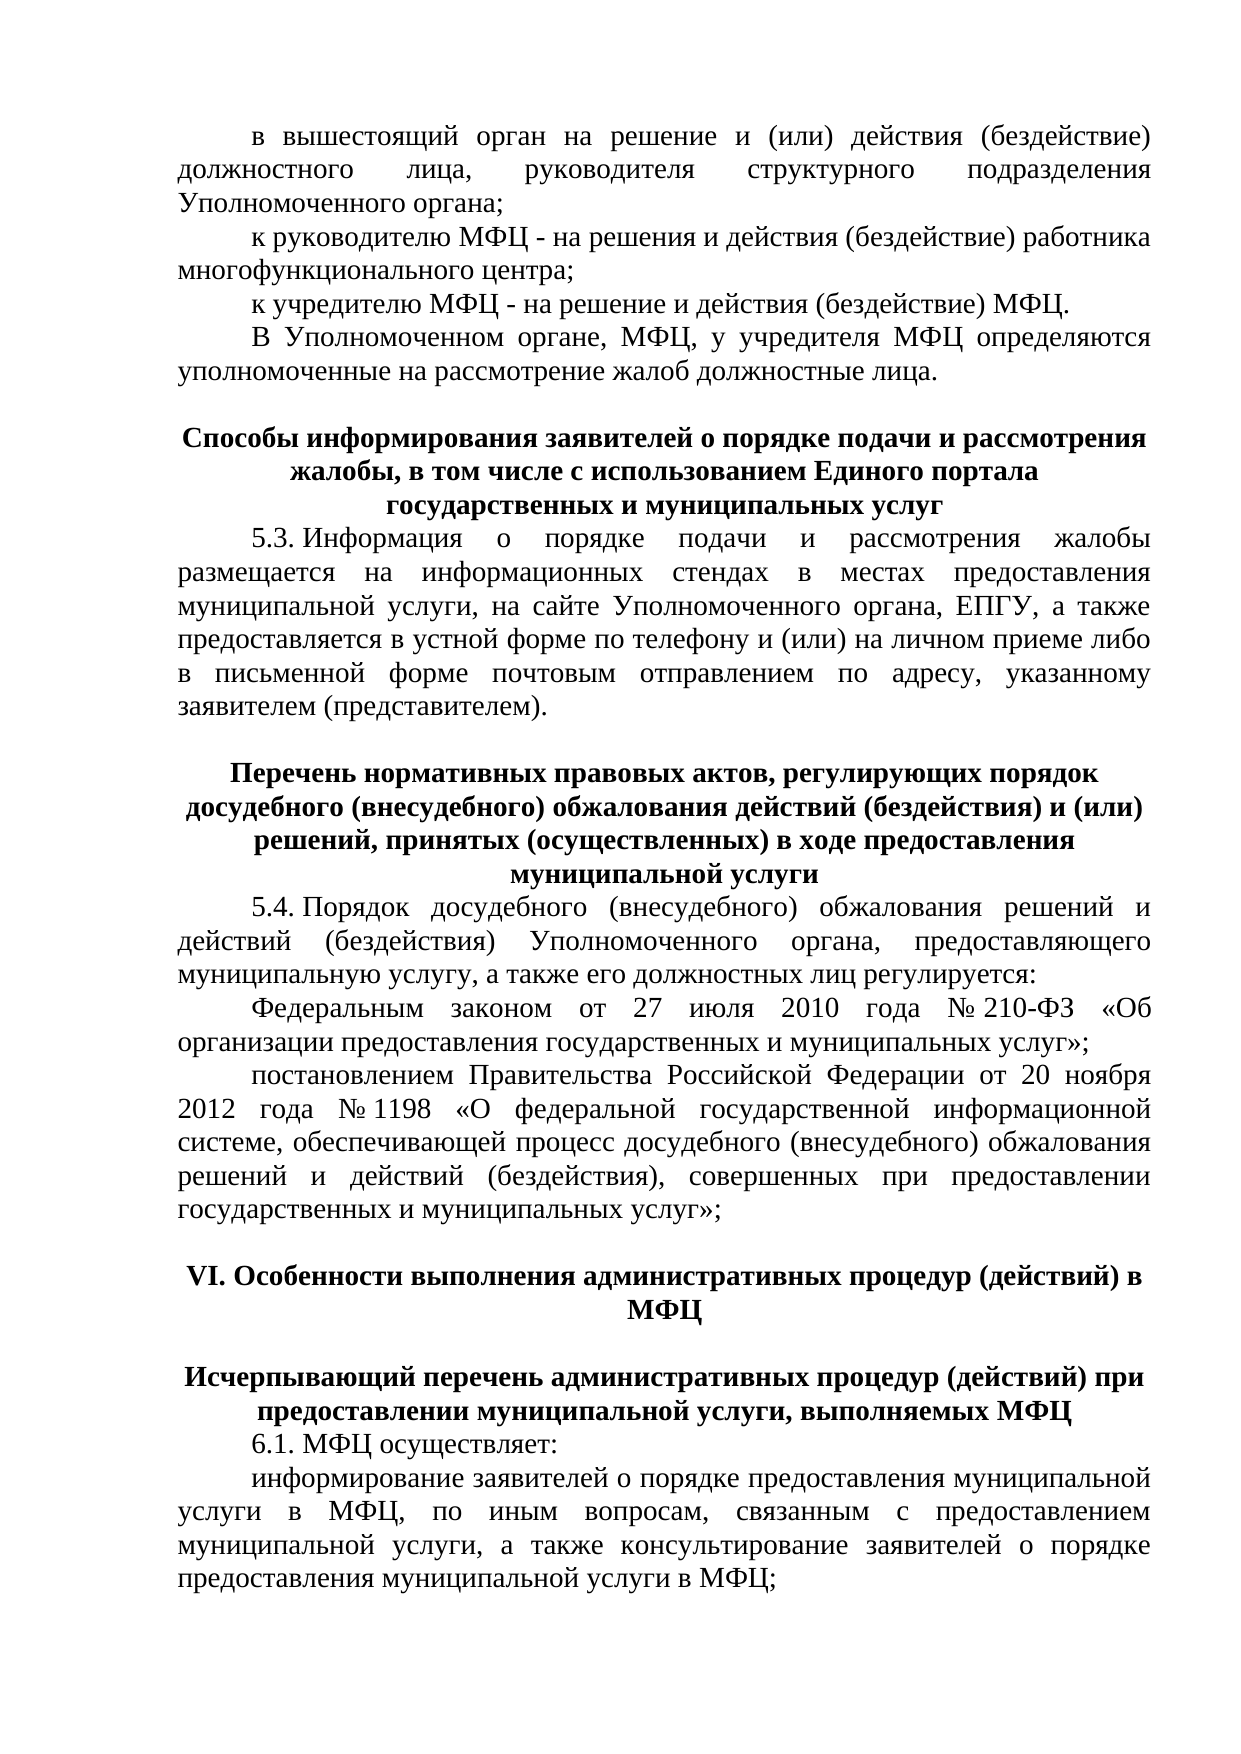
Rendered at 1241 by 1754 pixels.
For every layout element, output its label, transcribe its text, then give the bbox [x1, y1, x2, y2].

text информирование заявителей о порядке предоставления муниципальной услуги в МФЦ, по иным вопросам, связанным с предоставлением муниципальной услуги, а также консультирование заявителей о порядке предоставления муниципальной услуги в МФЦ; [177, 1460, 1152, 1594]
text 6.1. МФЦ осуществляет: [177, 1426, 1152, 1460]
text Способы информирования заявителей о порядке подачи и рассмотрения жалобы, в том числе с использованием Единого портала государственных и муниципальных услуг [177, 420, 1152, 521]
text постановлением Правительства Российской Федерации от 20 ноября 2012 года № 1198 «О федеральной государственной информационной системе, обеспечивающей процесс досудебного (внесудебного) обжалования решений и действий (бездействия), совершенных при предоставлении государственных и муниципальных услуг»; [177, 1057, 1152, 1225]
text Федеральным законом от 27 июля 2010 года № 210-ФЗ «Об организации предоставления государственных и муниципальных услуг»; [177, 990, 1152, 1057]
text 5.4. Порядок досудебного (внесудебного) обжалования решений и действий (бездействия) Уполномоченного органа, предоставляющего муниципальную услугу, а также его должностных лиц регулируется: [177, 889, 1152, 990]
text VI. Особенности выполнения административных процедур (действий) в МФЦ [177, 1258, 1152, 1326]
text в вышестоящий орган на решение и (или) действия (бездействие) должностного лица, руководителя структурного подразделения Уполномоченного органа; [177, 118, 1152, 219]
text к учредителю МФЦ - на решение и действия (бездействие) МФЦ. [177, 286, 1152, 319]
text Перечень нормативных правовых актов, регулирующих порядок досудебного (внесудебного) обжалования действий (бездействия) и (или) решений, принятых (осуществленных) в ходе предоставления муниципальной услуги [177, 755, 1152, 889]
text Исчерпывающий перечень административных процедур (действий) при предоставлении муниципальной услуги, выполняемых МФЦ [177, 1359, 1152, 1426]
text В Уполномоченном органе, МФЦ, у учредителя МФЦ определяются уполномоченные на рассмотрение жалоб должностные лица. [177, 319, 1152, 386]
text 5.3. Информация о порядке подачи и рассмотрения жалобы размещается на информационных стендах в местах предоставления муниципальной услуги, на сайте Уполномоченного органа, ЕПГУ, а также предоставляется в устной форме по телефону и (или) на личном приеме либо в письменной форме почтовым отправлением по адресу, указанному заявителем (представителем). [177, 521, 1152, 722]
text к руководителю МФЦ - на решения и действия (бездействие) работника многофункционального центра; [177, 219, 1152, 286]
